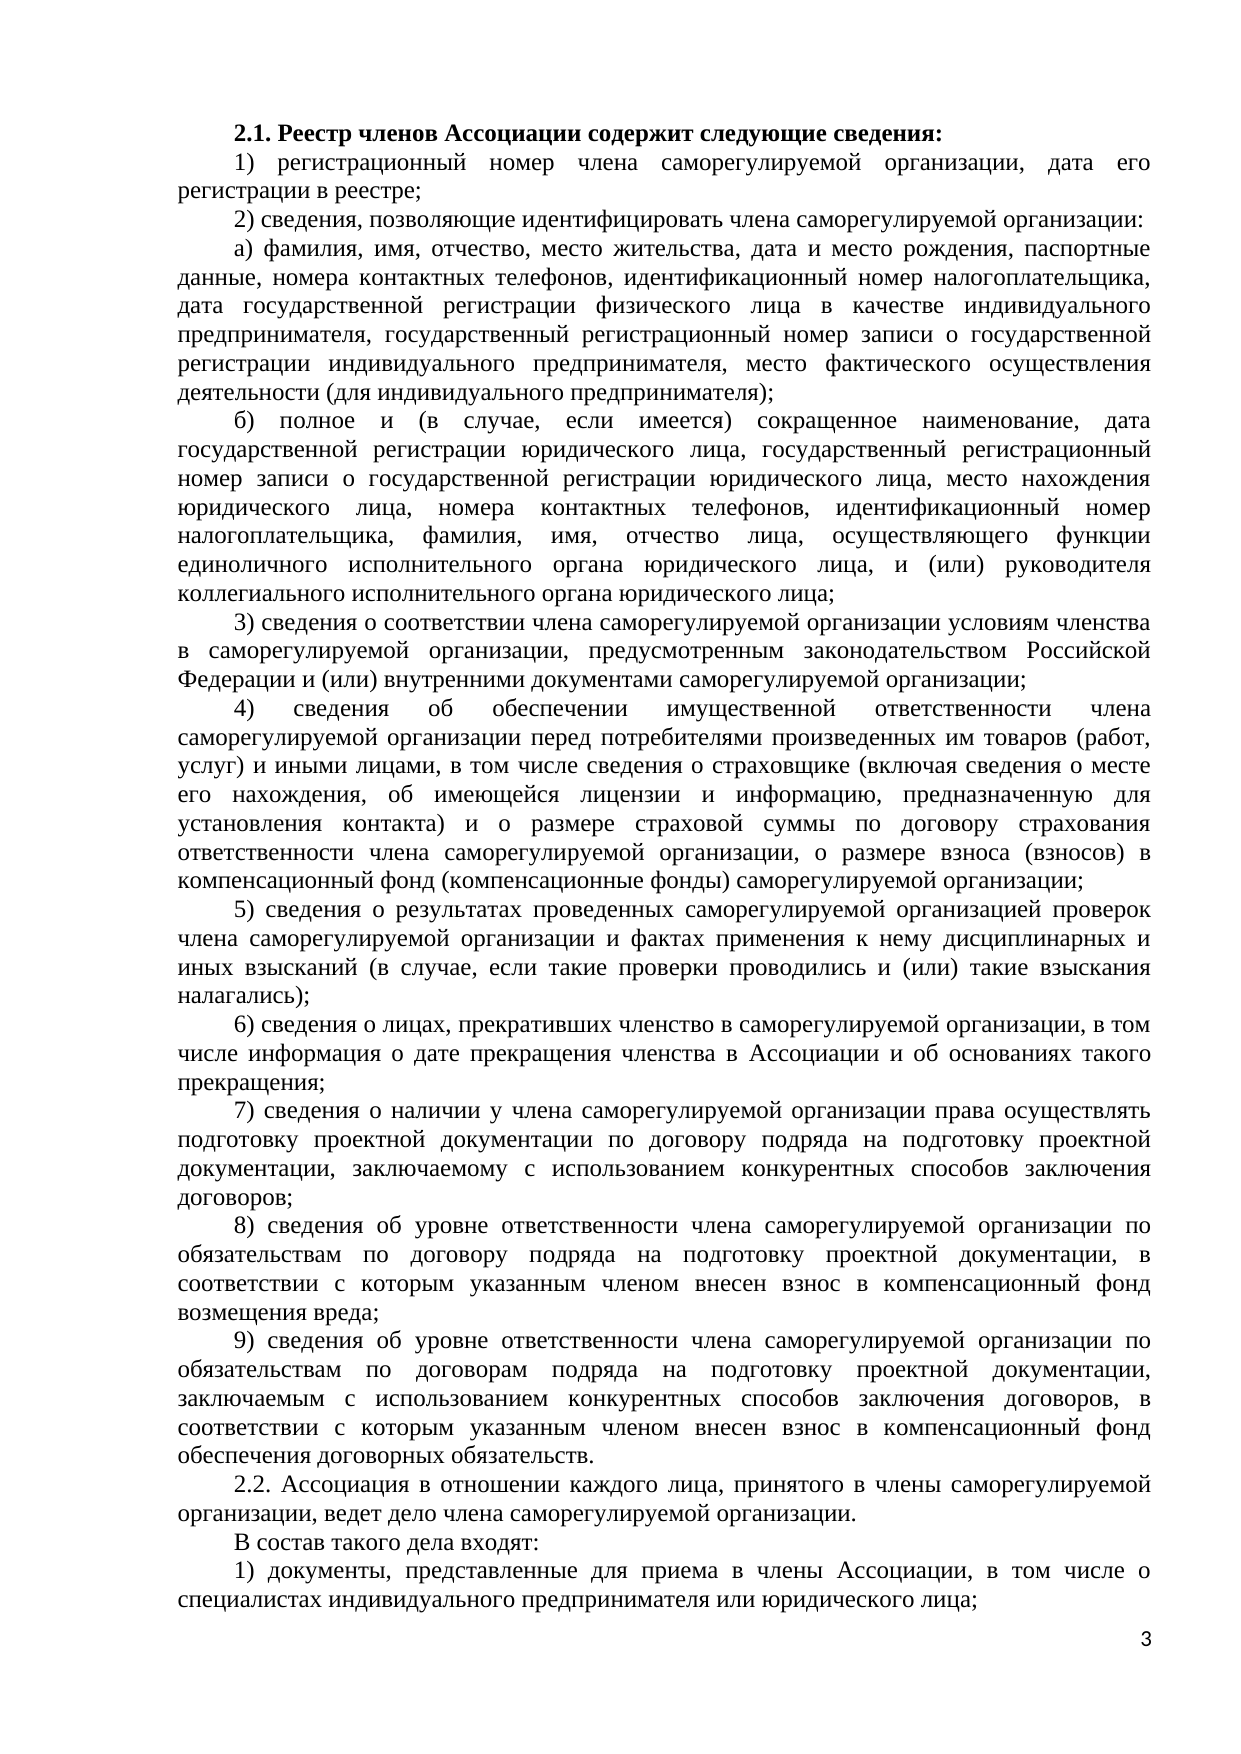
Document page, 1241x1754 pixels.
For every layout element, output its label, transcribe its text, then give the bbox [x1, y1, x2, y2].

text В состав такого дела входят: [177, 1527, 1152, 1556]
text а) фамилия, имя, отчество, место жительства, дата и место рождения, паспортные данные, номера контактных телефонов, идентификационный номер налогоплательщика, дата государственной регистрации физического лица в качестве индивидуального предпринимателя, государственный регистрационный номер записи о государственной регистрации индивидуального предпринимателя, место фактического осуществления деятельности (для индивидуального предпринимателя); [177, 233, 1152, 406]
text 1) документы, представленные для приема в члены Ассоциации, в том числе о специалистах индивидуального предпринимателя или юридического лица; [177, 1556, 1152, 1613]
text 2.2. Ассоциация в отношении каждого лица, принятого в члены саморегулируемой организации, ведет дело члена саморегулируемой организации. [177, 1469, 1152, 1527]
text б) полное и (в случае, если имеется) сокращенное наименование, дата государственной регистрации юридического лица, государственный регистрационный номер записи о государственной регистрации юридического лица, место нахождения юридического лица, номера контактных телефонов, идентификационный номер налогоплательщика, фамилия, имя, отчество лица, осуществляющего функции единоличного исполнительного органа юридического лица, и (или) руководителя коллегиального исполнительного органа юридического лица; [177, 406, 1152, 607]
text 2.1. Реестр членов Ассоциации содержит следующие сведения: [177, 118, 1152, 147]
text 4) сведения об обеспечении имущественной ответственности члена саморегулируемой организации перед потребителями произведенных им товаров (работ, услуг) и иными лицами, в том числе сведения о страховщике (включая сведения о месте его нахождения, об имеющейся лицензии и информацию, предназначенную для установления контакта) и о размере страховой суммы по договору страхования ответственности члена саморегулируемой организации, о размере взноса (взносов) в компенсационный фонд (компенсационные фонды) саморегулируемой организации; [177, 693, 1152, 894]
text 8) сведения об уровне ответственности члена саморегулируемой организации по обязательствам по договору подряда на подготовку проектной документации, в соответствии с которым указанным членом внесен взнос в компенсационный фонд возмещения вреда; [177, 1211, 1152, 1326]
text 5) сведения о результатах проведенных саморегулируемой организацией проверок члена саморегулируемой организации и фактах применения к нему дисциплинарных и иных взысканий (в случае, если такие проверки проводились и (или) такие взыскания налагались); [177, 894, 1152, 1009]
text 3) сведения о соответствии члена саморегулируемой организации условиям членства в саморегулируемой организации, предусмотренным законодательством Российской Федерации и (или) внутренними документами саморегулируемой организации; [177, 607, 1152, 693]
text 2) сведения, позволяющие идентифицировать члена саморегулируемой организации: [177, 204, 1152, 233]
text 1) регистрационный номер члена саморегулируемой организации, дата его регистрации в реестре; [177, 147, 1152, 204]
text 7) сведения о наличии у члена саморегулируемой организации права осуществлять подготовку проектной документации по договору подряда на подготовку проектной документации, заключаемому с использованием конкурентных способов заключения договоров; [177, 1096, 1152, 1211]
text 9) сведения об уровне ответственности члена саморегулируемой организации по обязательствам по договорам подряда на подготовку проектной документации, заключаемым с использованием конкурентных способов заключения договоров, в соответствии с которым указанным членом внесен взнос в компенсационный фонд обеспечения договорных обязательств. [177, 1326, 1152, 1469]
text 6) сведения о лицах, прекративших членство в саморегулируемой организации, в том числе информация о дате прекращения членства в Ассоциации и об основаниях такого прекращения; [177, 1009, 1152, 1096]
